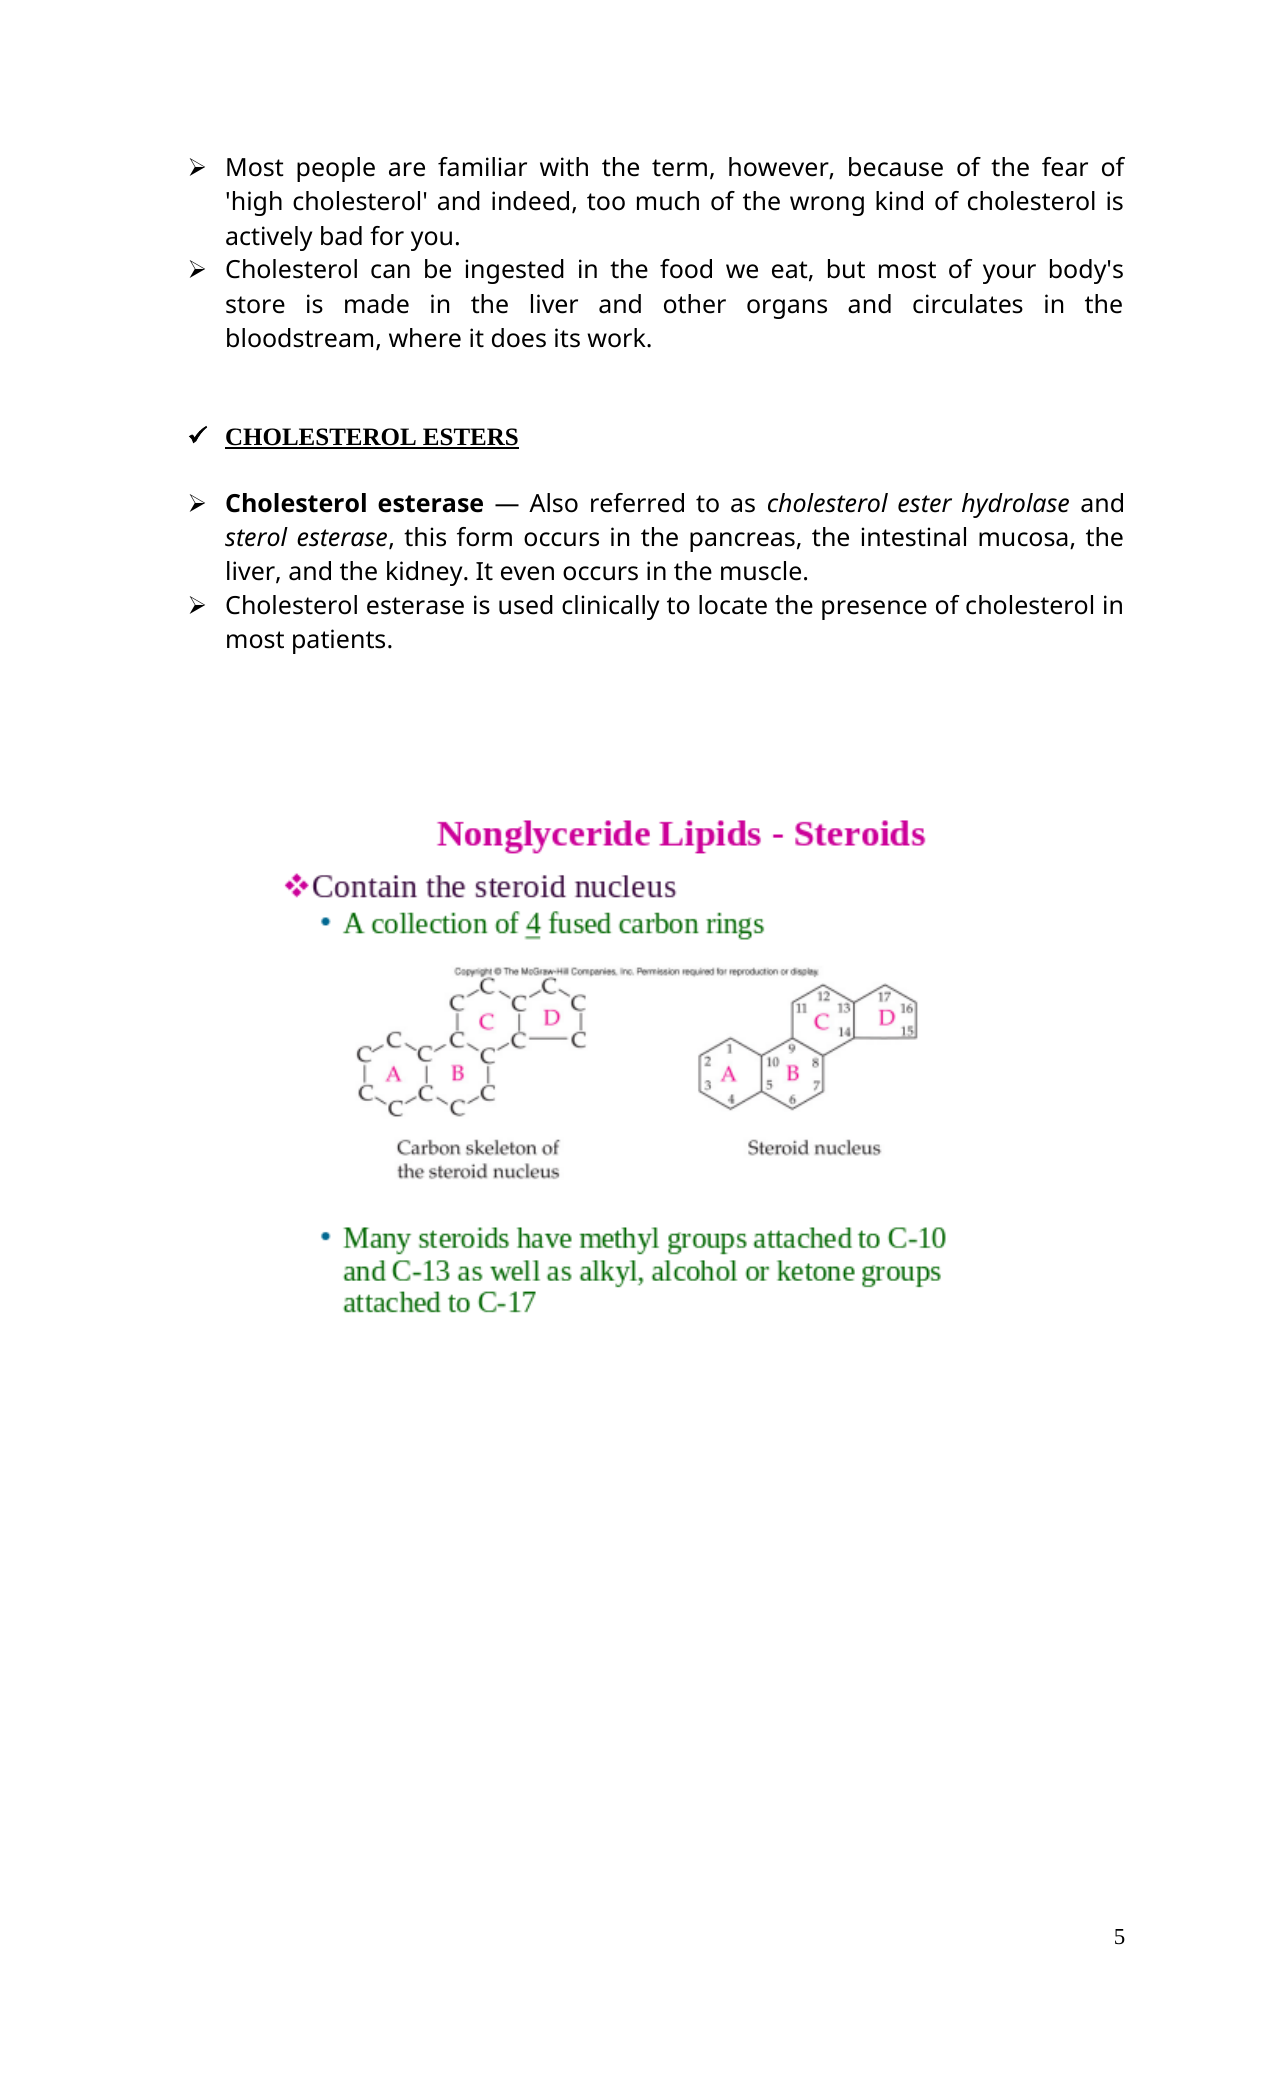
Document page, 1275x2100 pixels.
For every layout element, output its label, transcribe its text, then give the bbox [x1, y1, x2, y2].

list Cholesterol esterase — Also referred to as cholesterol ester hydrolase and sterol esterase, this form occurs in the pancreas, the intestinal mucosa, the liver, and the kidney. It even occurs in the muscle. [187, 485, 1125, 587]
list Cholesterol can be ingested in the food we eat, but most of your body's store is made in the liver and other organs and circulates in the bloodstream, where it does its work. [187, 252, 1125, 354]
list CHOLESTEROL ESTERS [187, 422, 1125, 451]
list Cholesterol esterase is used clinically to locate the presence of cholesterol in most patients. [187, 587, 1125, 656]
list Most people are familiar with the term, however, because of the fear of 'high cholesterol' and indeed, too much of the wrong kind of cholesterol is actively bad for you. [187, 150, 1125, 252]
